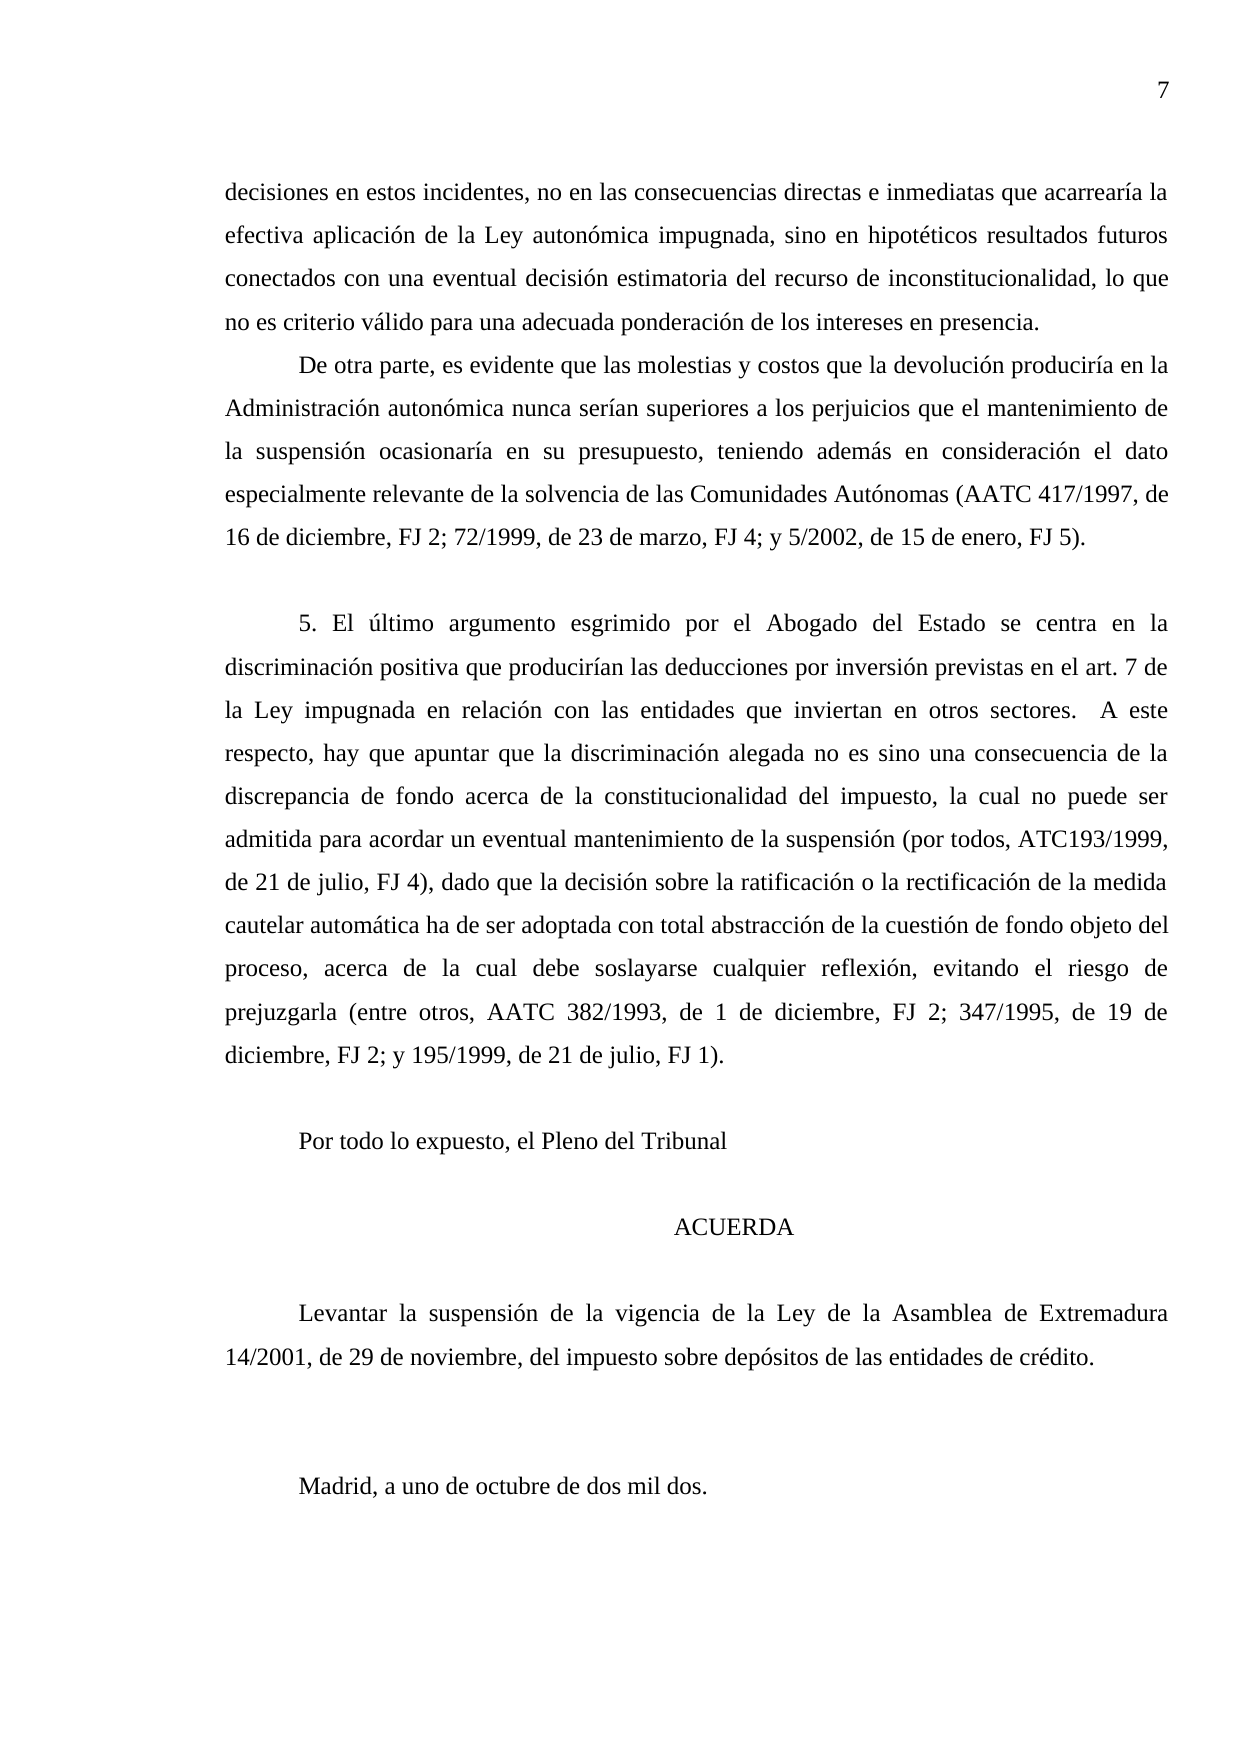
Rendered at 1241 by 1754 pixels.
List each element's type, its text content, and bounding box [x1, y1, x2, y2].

text ACUERDA [224, 1212, 1169, 1241]
text Por todo lo expuesto, el Pleno del Tribunal [224, 1126, 1169, 1155]
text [224, 177, 1169, 335]
text Madrid, a uno de octubre de dos mil dos. [224, 1471, 1169, 1500]
text De otra parte, es evidente que las molestias y costos que la devolución produciría en la Administración autonómica nunca serían superiores a los perjuicios que el mantenimiento de la suspensión ocasionaría en su presupuesto, teniendo además en consideración el dato especialmente relevante de la solvencia de las Comunidades Autónomas (AATC 417/1997, de 16 de diciembre, FJ 2; 72/1999, de 23 de marzo, FJ 4; y 5/2002, de 15 de enero, FJ 5). [224, 350, 1169, 551]
text Levantar la suspensión de la vigencia de la Ley de la Asamblea de Extremadura 14/2001, de 29 de noviembre, del impuesto sobre depósitos de las entidades de crédito. [224, 1298, 1169, 1370]
text 5. El último argumento esgrimido por el Abogado del Estado se centra en la discriminación positiva que producirían las deducciones por inversión previstas en el art. 7 de la Ley impugnada en relación con las entidades que inviertan en otros sectores. A este respecto, hay que apuntar que la discriminación alegada no es sino una consecuencia de la discrepancia de fondo acerca de la constitucionalidad del impuesto, la cual no puede ser admitida para acordar un eventual mantenimiento de la suspensión (por todos, ATC193/1999, de 21 de julio, FJ 4), dado que la decisión sobre la ratificación o la rectificación de la medida cautelar automática ha de ser adoptada con total abstracción de la cuestión de fondo objeto del proceso, acerca de la cual debe soslayarse cualquier reflexión, evitando el riesgo de prejuzgarla (entre otros, AATC 382/1993, de 1 de diciembre, FJ 2; 347/1995, de 19 de diciembre, FJ 2; y 195/1999, de 21 de julio, FJ 1). [224, 608, 1169, 1068]
